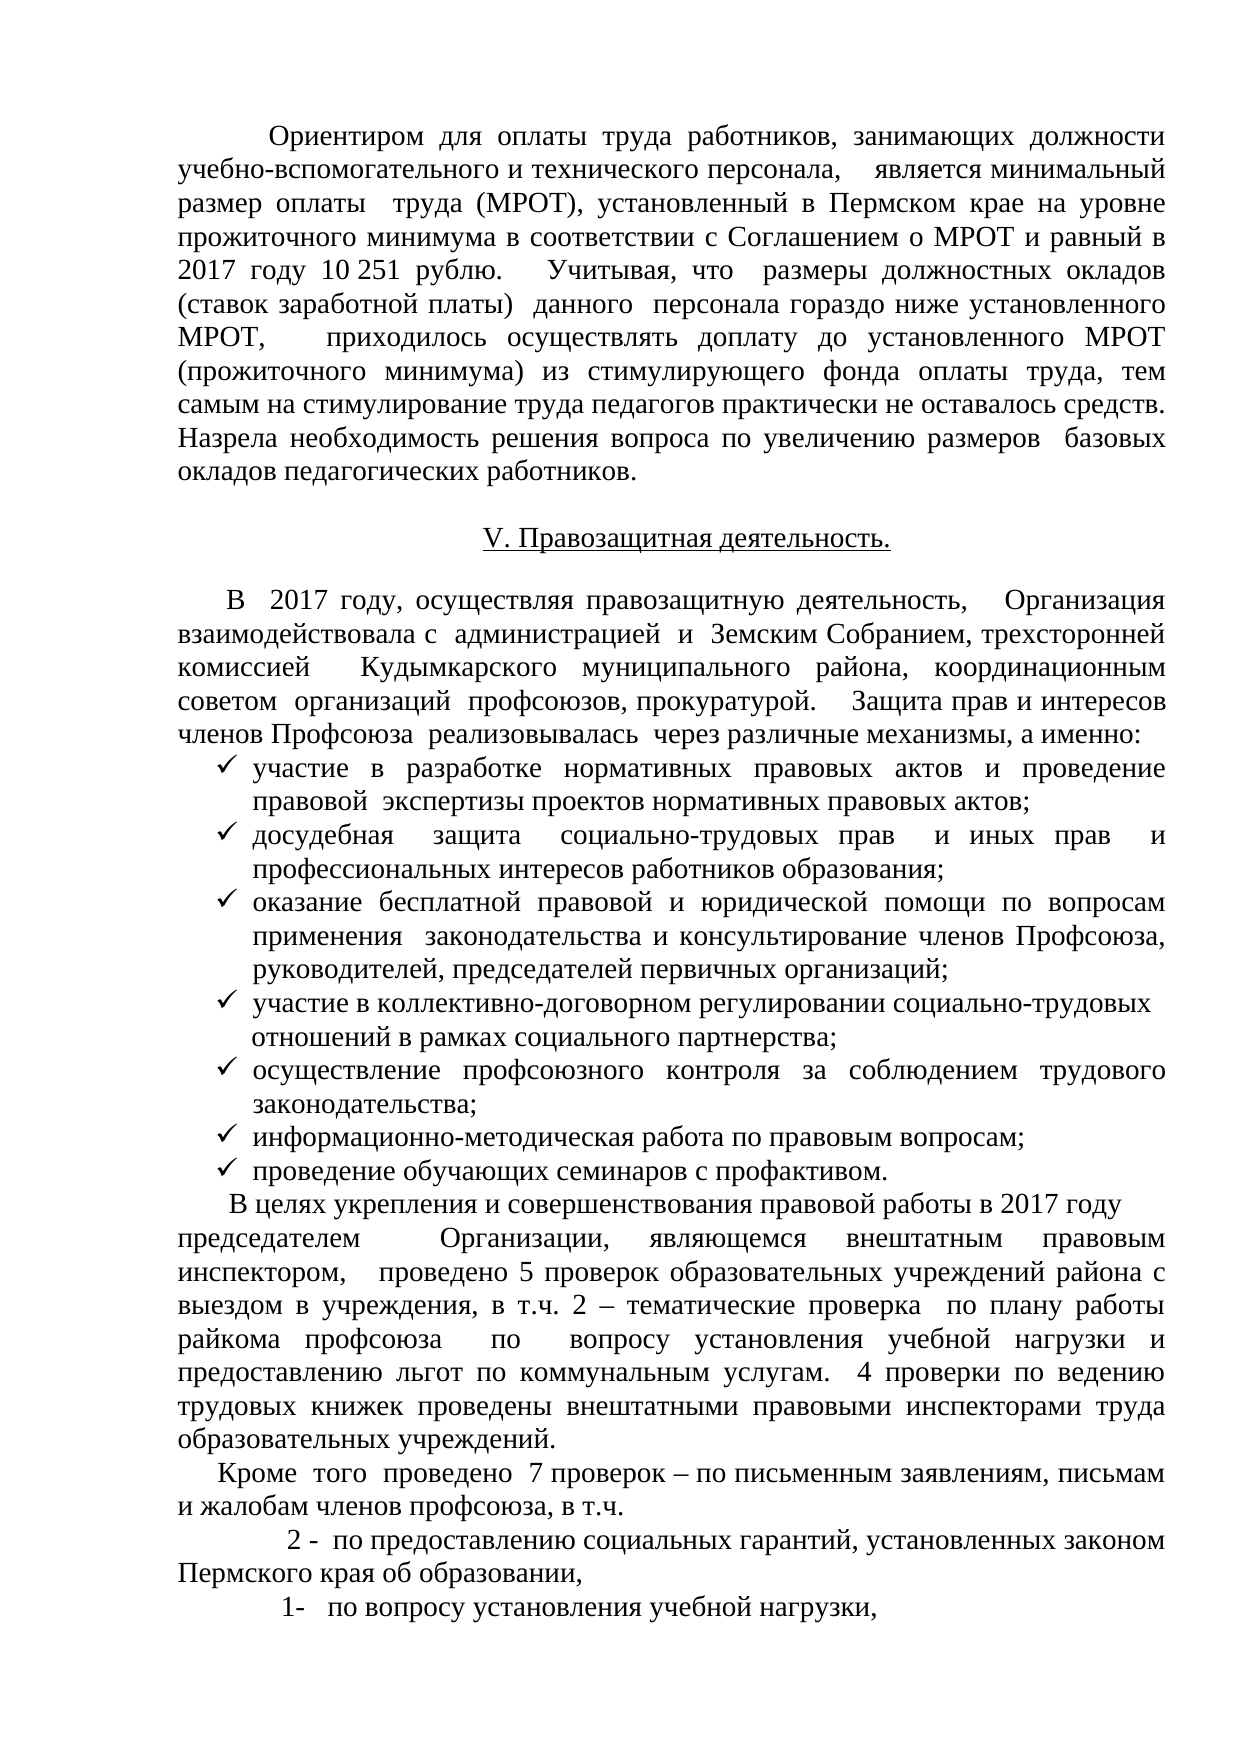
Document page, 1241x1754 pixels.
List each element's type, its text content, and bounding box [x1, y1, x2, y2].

text Кроме того проведено 7 проверок – по письменным заявлениям, письмам и жалобам членов профсоюза, в т.ч. [177, 1455, 1167, 1522]
list участие в разработке нормативных правовых актов и проведение правовой экспертизы проектов нормативных правовых актов; [215, 750, 1167, 817]
text председателем Организации, являющемся внештатным правовым инспектором, проведено 5 проверок образовательных учреждений района с выездом в учреждения, в т.ч. 2 – тематические проверка по плану работы райкома профсоюза по вопросу установления учебной нагрузки и предоставлению льгот по коммунальным услугам. 4 проверки по ведению трудовых книжек проведены внештатными правовыми инспекторами труда образовательных учреждений. [177, 1220, 1167, 1455]
list по вопросу установления учебной нагрузки, [281, 1589, 1167, 1623]
text Ориентиром для оплаты труда работников, занимающих должности учебно-вспомогательного и технического персонала, является минимальный размер оплаты труда (МРОТ), установленный в Пермском крае на уровне прожиточного минимума в соответствии с Соглашением о МРОТ и равный в 2017 году 10 251 рублю. Учитывая, что размеры должностных окладов (ставок заработной платы) данного персонала гораздо ниже установленного МРОТ, приходилось осуществлять доплату до установленного МРОТ (прожиточного минимума) из стимулирующего фонда оплаты труда, тем самым на стимулирование труда педагогов практически не оставалось средств. [177, 118, 1167, 420]
list информационно-методическая работа по правовым вопросам; [215, 1119, 1167, 1153]
list проведение обучающих семинаров с профактивом. [215, 1153, 1167, 1187]
text 2 - по предоставлению социальных гарантий, установленных законом Пермского края об образовании, [177, 1522, 1167, 1589]
list осуществление профсоюзного контроля за соблюдением трудового законодательства; [215, 1052, 1167, 1119]
text В 2017 году, осуществляя правозащитную деятельность, Организация взаимодействовала с администрацией и Земским Собранием, трехсторонней комиссией Кудымкарского муниципального района, координационным советом организаций профсоюзов, прокуратурой. Защита прав и интересов членов Профсоюза реализовывалась через различные механизмы, а именно: [177, 582, 1167, 750]
text Назрела необходимость решения вопроса по увеличению размеров базовых окладов педагогических работников. [177, 420, 1167, 487]
text V. Правозащитная деятельность. [207, 521, 1167, 554]
text В целях укрепления и совершенствования правовой работы в 2017 году [177, 1187, 1167, 1220]
text отношений в рамках социального партнерства; [215, 1019, 1167, 1052]
list досудебная защита социально-трудовых прав и иных прав и профессиональных интересов работников образования; [215, 817, 1167, 884]
list участие в коллективно-договорном регулировании социально-трудовых [215, 985, 1167, 1019]
list оказание бесплатной правовой и юридической помощи по вопросам применения законодательства и консультирование членов Профсоюза, руководителей, председателей первичных организаций; [215, 884, 1167, 985]
